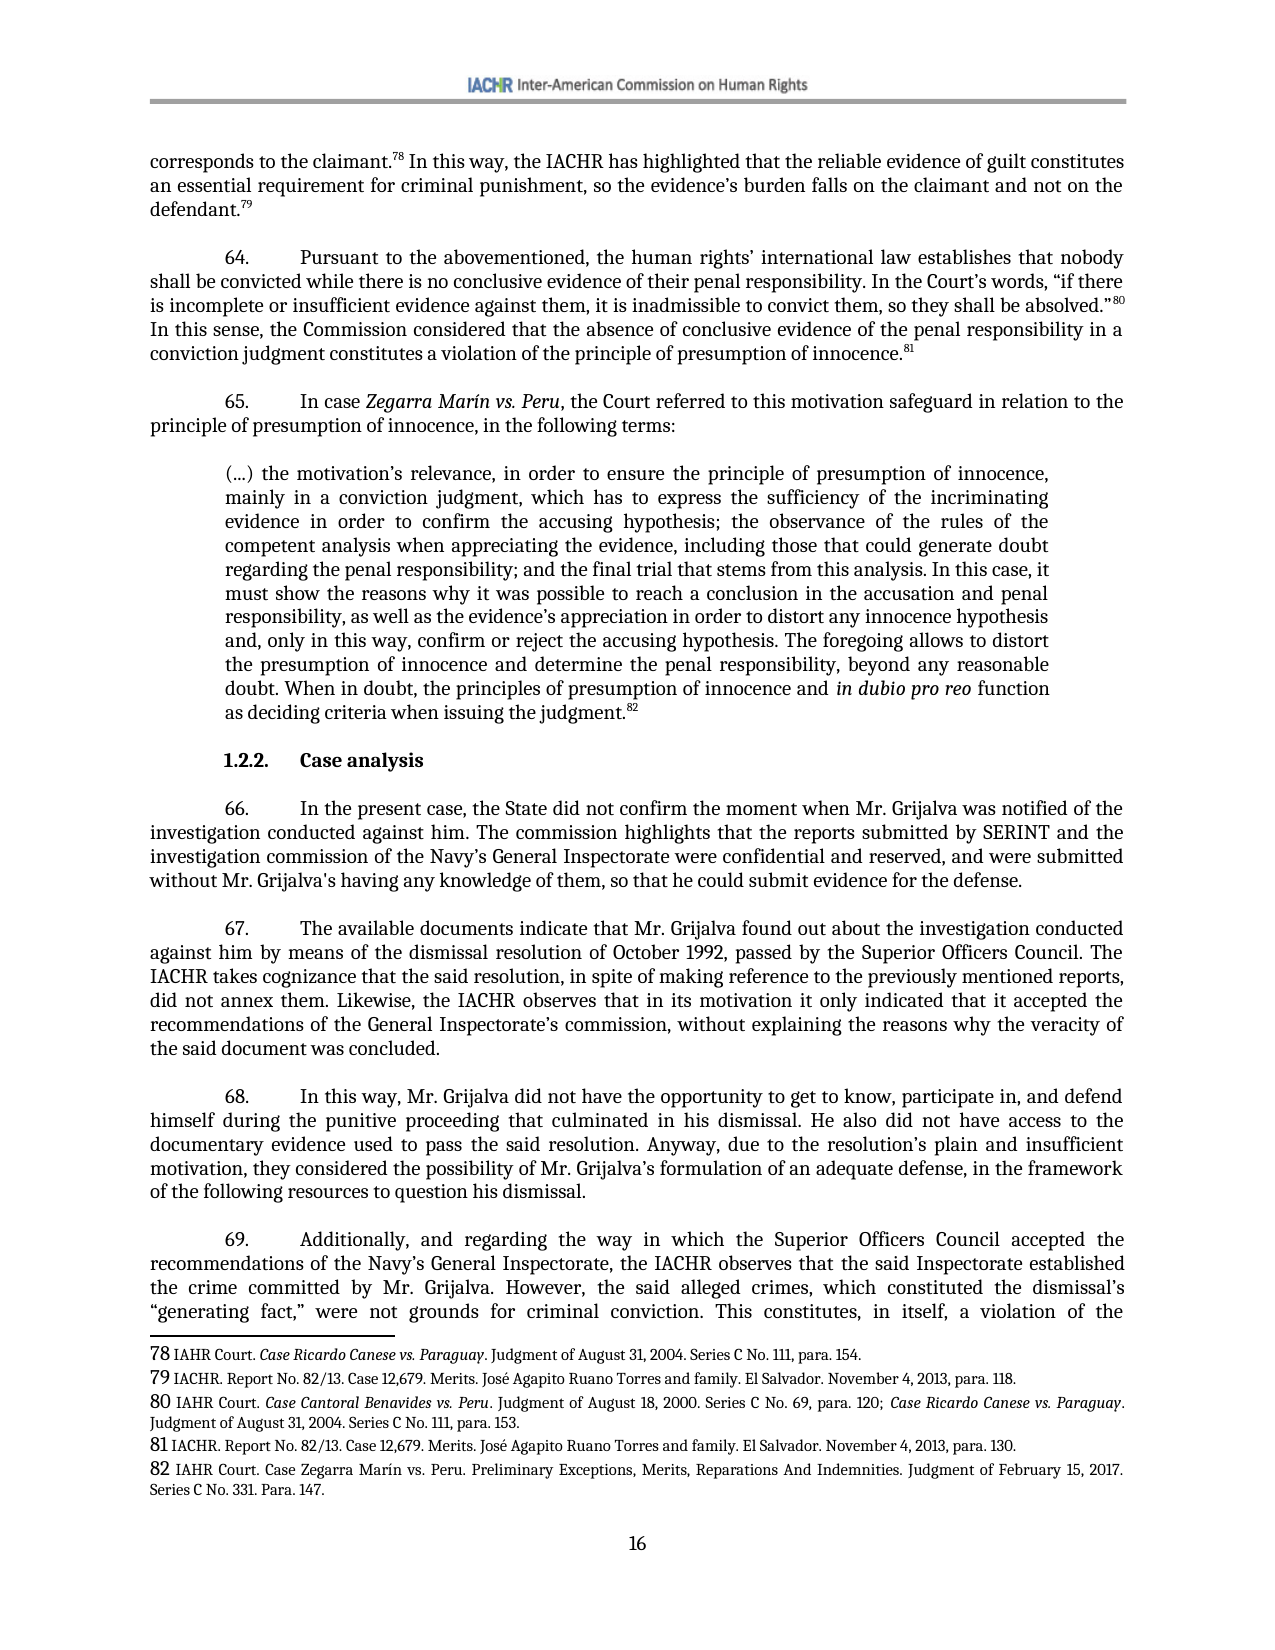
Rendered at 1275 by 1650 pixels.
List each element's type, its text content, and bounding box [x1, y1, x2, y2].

picture [456, 75, 819, 95]
list In this way, Mr. Grijalva did not have the opportunity to get to know, participate in, and defend himself during the punitive proceeding that culminated in his dismissal. He also did not have access to the documentary evidence used to pass the said resolution. Anyway, due to the resolution’s plain and insufficient motivation, they considered the possibility of Mr. Grijalva’s formulation of an adequate defense, in the framework of the following resources to question his dismissal. [150, 1084, 1125, 1204]
list In case Zegarra Marín vs. Peru, the Court referred to this motivation safeguard in relation to the principle of presumption of innocence, in the following terms: [150, 389, 1125, 437]
list The principle of presumption of innocence implies that the defendant enjoys a legal state of innocence or non-guilt while their criminal responsibility is solved, so they shall be treated by the State according to their condition of non-convicted person. The Court indicated that this implies that the person accused does not have to prove that he or she did not commit the crime of which he or she is accused, since onus probandi corresponds to the claimant. In this way, the IACHR has highlighted that the reliable evidence of guilt constitutes an essential requirement for criminal punishment, so the evidence’s burden falls on the claimant and not on the defendant. [150, 150, 1125, 222]
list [150, 1228, 1125, 1324]
text (...) the motivation’s relevance, in order to ensure the principle of presumption of innocence, mainly in a conviction judgment, which has to express the sufficiency of the incriminating evidence in order to confirm the accusing hypothesis; the observance of the rules of the competent analysis when appreciating the evidence, including those that could generate doubt regarding the penal responsibility; and the final trial that stems from this analysis. In this case, it must show the reasons why it was possible to reach a conclusion in the accusation and penal responsibility, as well as the evidence’s appreciation in order to distort any innocence hypothesis and, only in this way, confirm or reject the accusing hypothesis. The foregoing allows to distort the presumption of innocence and determine the penal responsibility, beyond any reasonable doubt. When in doubt, the principles of presumption of innocence and in dubio pro reo function as deciding criteria when issuing the judgment. [225, 461, 1050, 725]
list In the present case, the State did not confirm the moment when Mr. Grijalva was notified of the investigation conducted against him. The commission highlights that the reports submitted by SERINT and the investigation commission of the Navy’s General Inspectorate were confidential and reserved, and were submitted without Mr. Grijalva's having any knowledge of them, so that he could submit evidence for the defense. [150, 797, 1125, 893]
text 1.2.2. Case analysis [224, 749, 1125, 773]
list Pursuant to the abovementioned, the human rights’ international law establishes that nobody shall be convicted while there is no conclusive evidence of their penal responsibility. In the Court’s words, “if there is incomplete or insufficient evidence against them, it is inadmissible to convict them, so they shall be absolved.” In this sense, the Commission considered that the absence of conclusive evidence of the penal responsibility in a conviction judgment constitutes a violation of the principle of presumption of innocence. [150, 246, 1125, 366]
list The available documents indicate that Mr. Grijalva found out about the investigation conducted against him by means of the dismissal resolution of October 1992, passed by the Superior Officers Council. The IACHR takes cognizance that the said resolution, in spite of making reference to the previously mentioned reports, did not annex them. Likewise, the IACHR observes that in its motivation it only indicated that it accepted the recommendations of the General Inspectorate’s commission, without explaining the reasons why the veracity of the said document was concluded. [150, 917, 1125, 1060]
